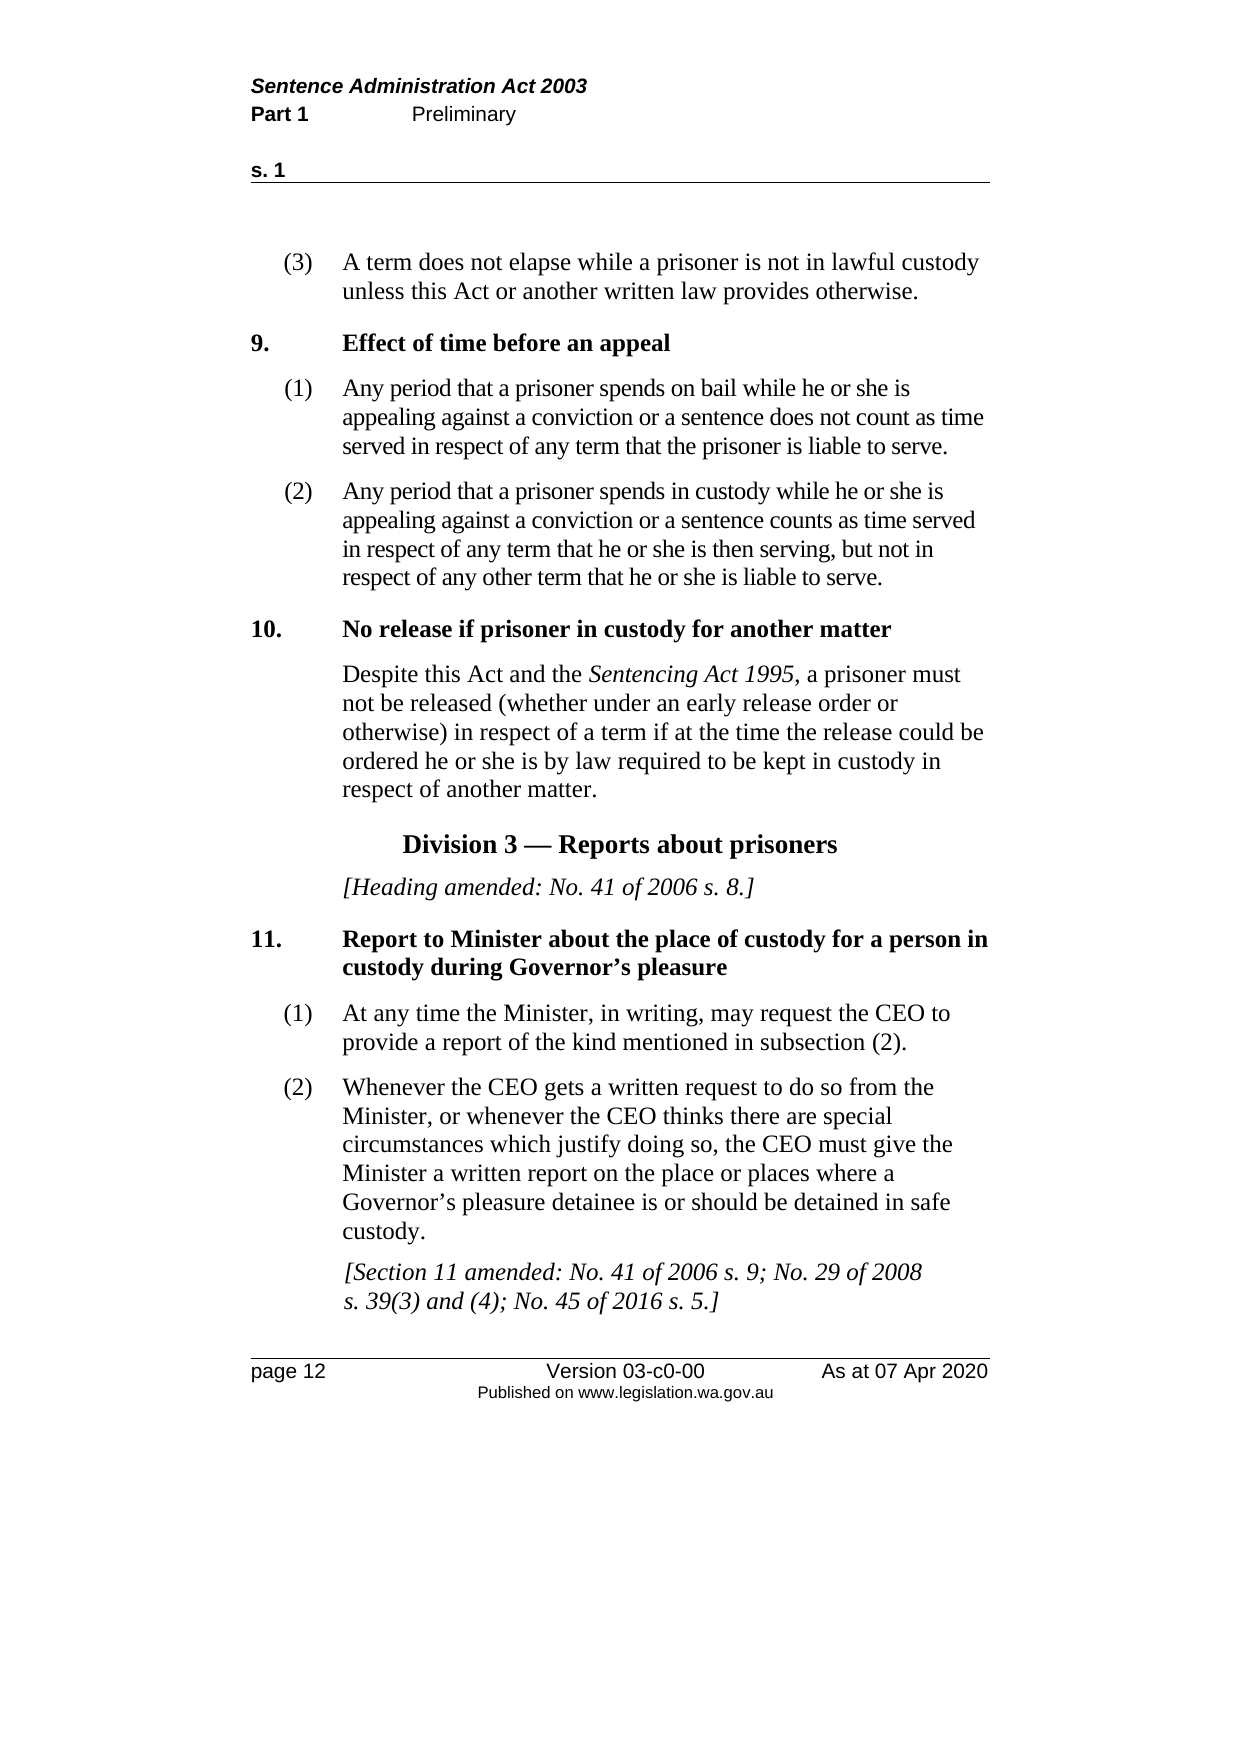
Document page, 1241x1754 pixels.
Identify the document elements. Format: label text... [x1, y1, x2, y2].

subtitle 9. Effect of time before an appeal [251, 328, 990, 357]
text Despite this Act and the Sentencing Act 1995, a prisoner must not be released (whether under an early release order or otherwise) in respect of a term if at the time the release could be ordered he or she is by law required to be kept in custody in respect of another matter. [251, 659, 990, 803]
text [Section 11 amended: No. 41 of 2006 s. 9; No. 29 of 2008 s. 39(3) and (4); No. 45 of 2016 s. 5.] [251, 1257, 990, 1314]
subtitle 11. Report to Minister about the place of custody for a person in custody during Governor’s pleasure [251, 924, 990, 981]
text (2) Any period that a prisoner spends in custody while he or she is appealing against a conviction or a sentence counts as time served in respect of any term that he or she is then serving, but not in respect of any other term that he or she is liable to serve. [251, 476, 990, 591]
text (1) Any period that a prisoner spends on bail while he or she is appealing against a conviction or a sentence does not count as time served in respect of any term that the prisoner is liable to serve. [251, 373, 990, 459]
text (1) At any time the Minister, in writing, may request the CEO to provide a report of the kind mentioned in subsection (2). [251, 998, 990, 1055]
text (2) Whenever the CEO gets a written request to do so from the Minister, or whenever the CEO thinks there are special circumstances which justify doing so, the CEO must give the Minister a written report on the place or places where a Governor’s pleasure detainee is or should be detained in safe custody. [251, 1072, 990, 1244]
subtitle 10. No release if prisoner in custody for another matter [251, 614, 990, 643]
subtitle Division 3 — Reports about prisoners [251, 828, 990, 859]
subtitle [Heading amended: No. 41 of 2006 s. 8.] [251, 872, 990, 901]
text (3) A term does not elapse while a prisoner is not in lawful custody unless this Act or another written law provides otherwise. [251, 247, 990, 305]
